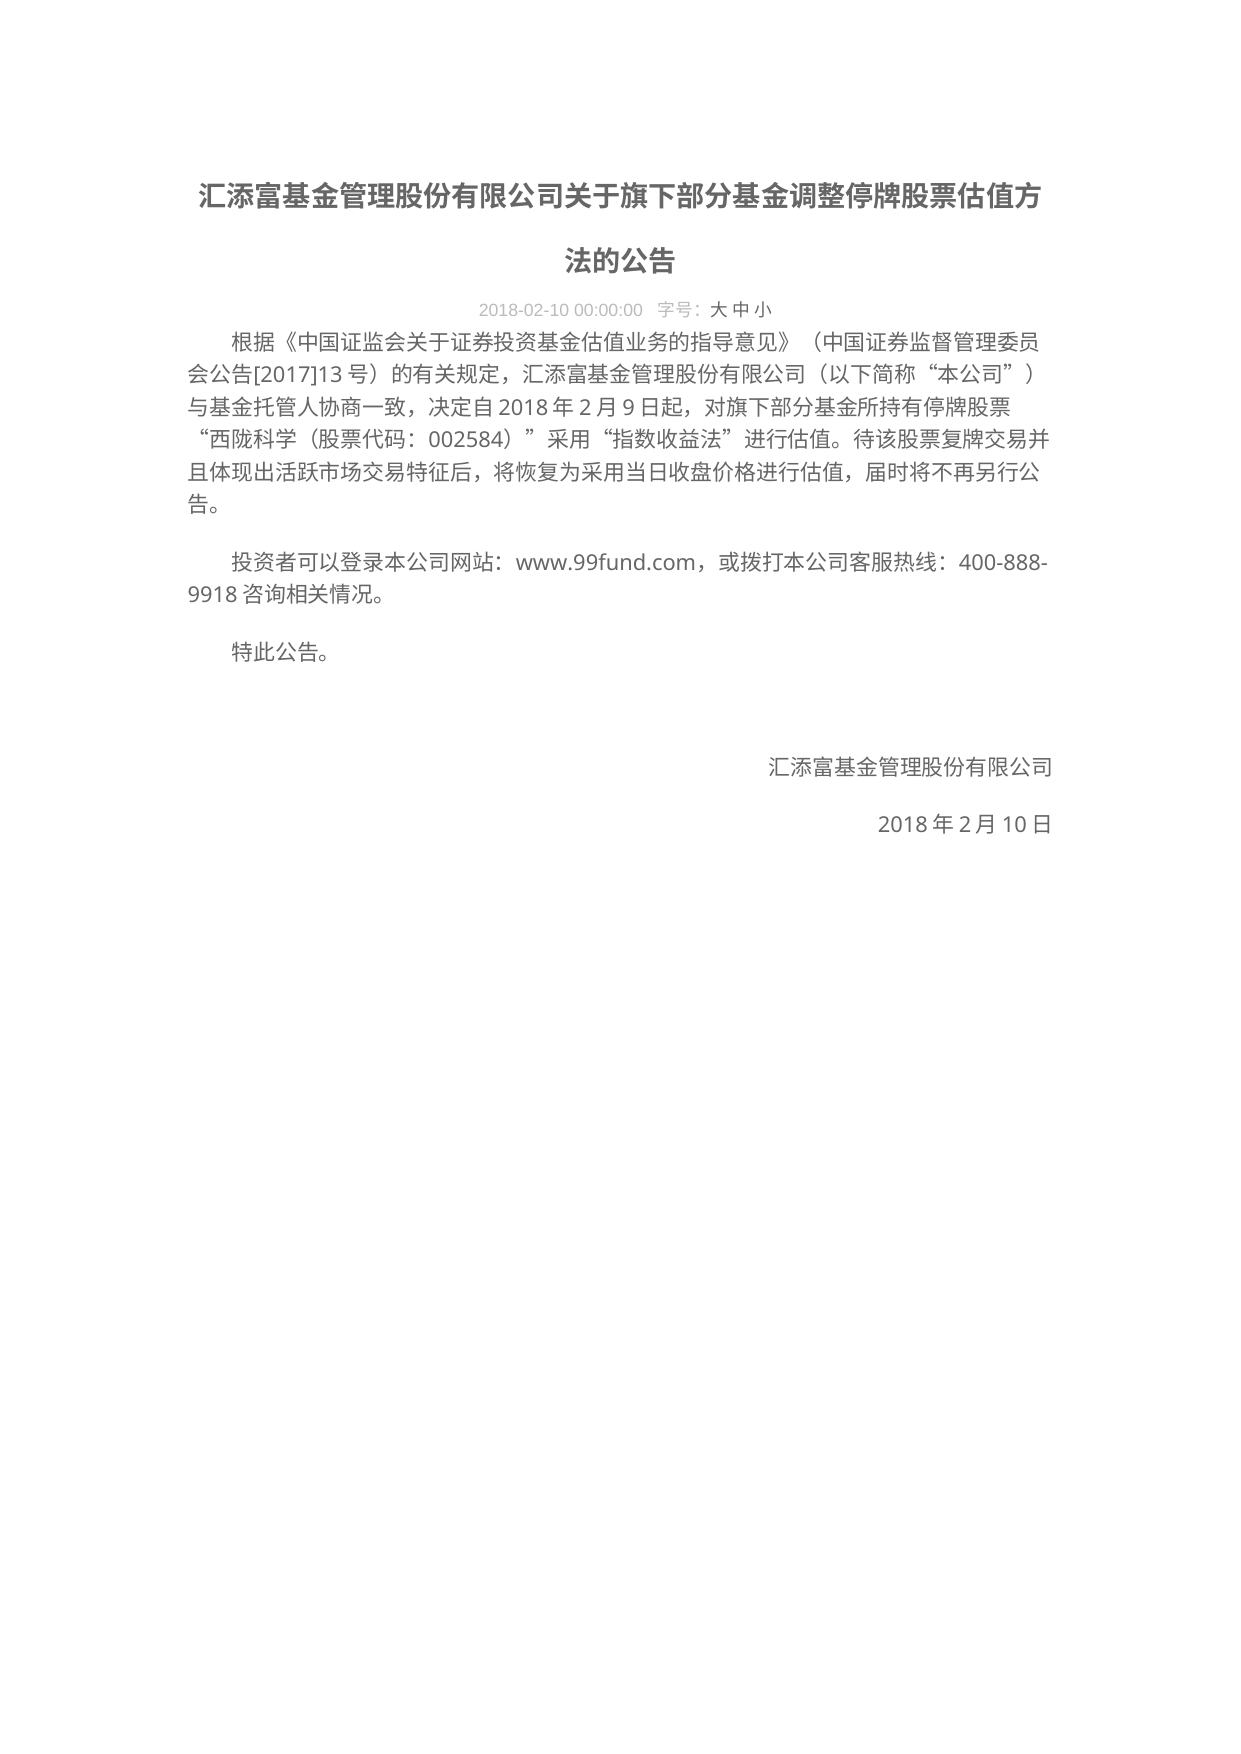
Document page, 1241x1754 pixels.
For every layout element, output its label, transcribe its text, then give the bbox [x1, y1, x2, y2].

text 特此公告。 [187, 634, 1053, 667]
text 汇添富基金管理股份有限公司关于旗下部分基金调整停牌股票估值方法的公告 [187, 162, 1053, 292]
text 投资者可以登录本公司网站：www.99fund.com，或拨打本公司客服热线：400-888-9918咨询相关情况。 [187, 544, 1053, 609]
text 2018-02-10 00:00:00 字号：大 中 小 [187, 292, 1053, 324]
text 根据《中国证监会关于证券投资基金估值业务的指导意见》（中国证券监督管理委员会公告[2017]13号）的有关规定，汇添富基金管理股份有限公司（以下简称“本公司”）与基金托管人协商一致，决定自2018年2月9日起，对旗下部分基金所持有停牌股票“西陇科学（股票代码：002584）”采用“指数收益法”进行估值。待该股票复牌交易并且体现出活跃市场交易特征后，将恢复为采用当日收盘价格进行估值，届时将不再另行公告。 [187, 324, 1053, 519]
text 2018年2月10日 [187, 807, 1053, 839]
text 汇添富基金管理股份有限公司 [187, 749, 1053, 782]
